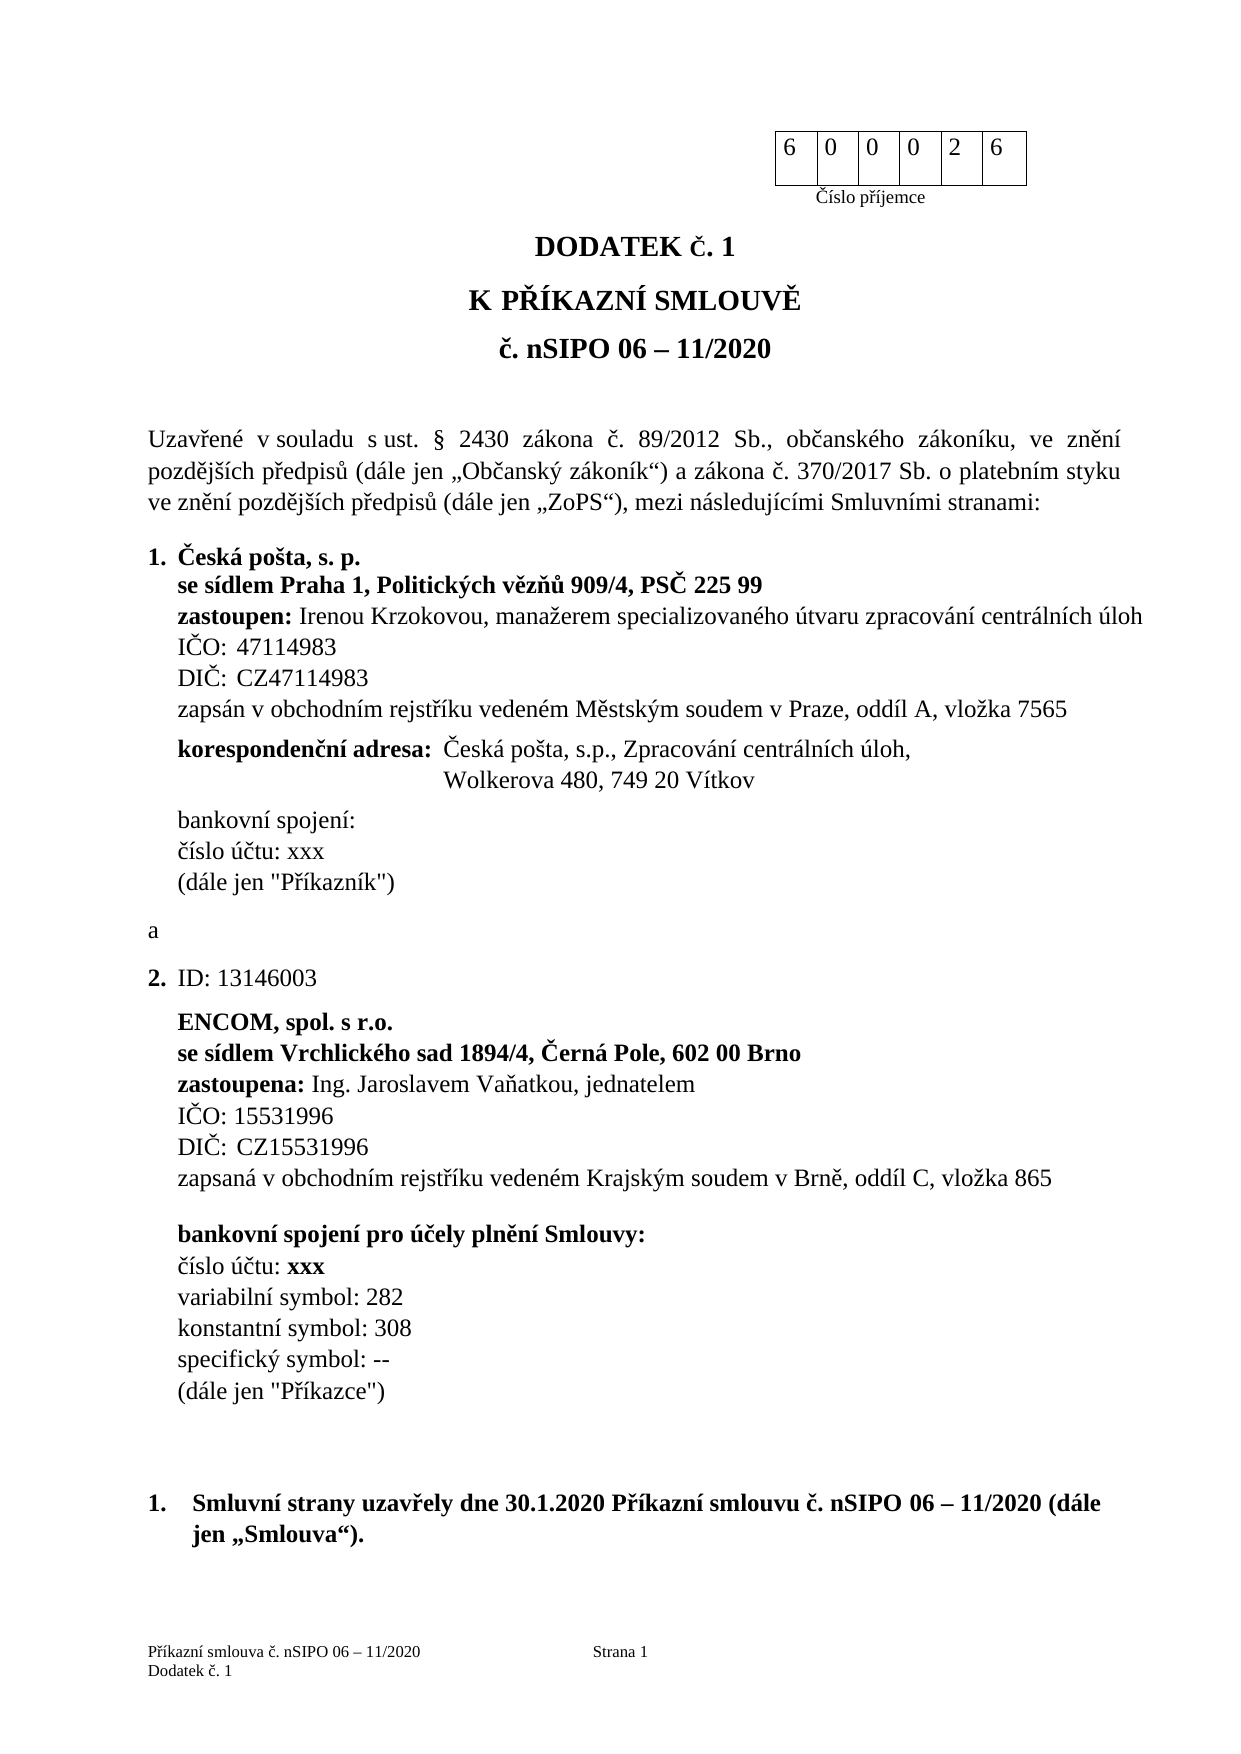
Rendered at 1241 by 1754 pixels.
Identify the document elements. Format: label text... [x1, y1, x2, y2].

text 2. ID: 13146003 [148, 962, 1122, 993]
text Uzavřené v souladu s ust. § 2430 zákona č. 89/2012 Sb., občanského zákoníku, ve znění pozdějších předpisů (dále jen „Občanský zákoník“) a zákona č. 370/2017 Sb. o platebním styku ve znění pozdějších předpisů (dále jen „ZoPS“), mezi následujícími Smluvními stranami: [148, 423, 1122, 517]
table_header 0 [859, 132, 899, 185]
text variabilní symbol: 282 [177, 1280, 1122, 1312]
text 1. Česká pošta, s. p. [148, 542, 1004, 570]
text číslo účtu: xxx [177, 834, 1122, 866]
text Číslo příjemce [148, 186, 974, 207]
table_header 2 [942, 132, 982, 185]
text zastoupena: Ing. Jaroslavem Vaňatkou, jednatelem [177, 1068, 1122, 1099]
text IČO: 15531996 [177, 1099, 1122, 1130]
table_header 0 [900, 132, 941, 185]
text se sídlem Praha 1, Politických vězňů 909/4, PSČ 225 99 [177, 570, 1004, 599]
title k PŘÍKAZNÍ SmlouvĚ [148, 275, 1122, 318]
text (dále jen "Příkazník") [177, 866, 1122, 897]
text konstantní symbol: 308 specifický symbol: -- [177, 1312, 1122, 1374]
text č. nSIPO 06 – 11/2020 [148, 331, 1122, 364]
text číslo účtu: xxx [177, 1249, 1122, 1280]
text korespondenční adresa: Česká pošta, s.p., Zpracování centrálních úloh, [177, 732, 1152, 764]
text DIČ: CZ47114983 [177, 662, 1122, 693]
title DODATEK č. 1 [148, 229, 1122, 263]
table_header 6 [776, 132, 817, 185]
text a [148, 914, 1122, 945]
table_header 6 [983, 132, 1026, 185]
text (dále jen "Příkazce") [148, 1374, 1122, 1405]
text DIČ: CZ15531996 [177, 1130, 1122, 1162]
text se sídlem Vrchlického sad 1894/4, Černá Pole, 602 00 Brno [177, 1037, 1122, 1068]
table_header 0 [818, 132, 858, 185]
text zastoupen: Irenou Krzokovou, manažerem specializovaného útvaru zpracování centrálních úloh [177, 599, 1152, 630]
text ENCOM, spol. s r.o. [177, 1005, 1122, 1037]
text Wolkerova 480, 749 20 Vítkov [148, 764, 1122, 795]
text IČO: 47114983 [177, 630, 1122, 662]
text bankovní spojení pro účely plnění Smlouvy: [177, 1218, 1122, 1249]
text zapsaná v obchodním rejstříku vedeném Krajským soudem v Brně, oddíl C, vložka 865 [177, 1162, 1122, 1193]
text zapsán v obchodním rejstříku vedeném Městským soudem v Praze, oddíl A, vložka 7565 [177, 693, 1122, 724]
text 1. Smluvní strany uzavřely dne 30.1.2020 Příkazní smlouvu č. nSIPO 06 – 11/2020 (dále jen „Smlouva“). [148, 1487, 1101, 1549]
text bankovní spojení: [177, 803, 1122, 834]
